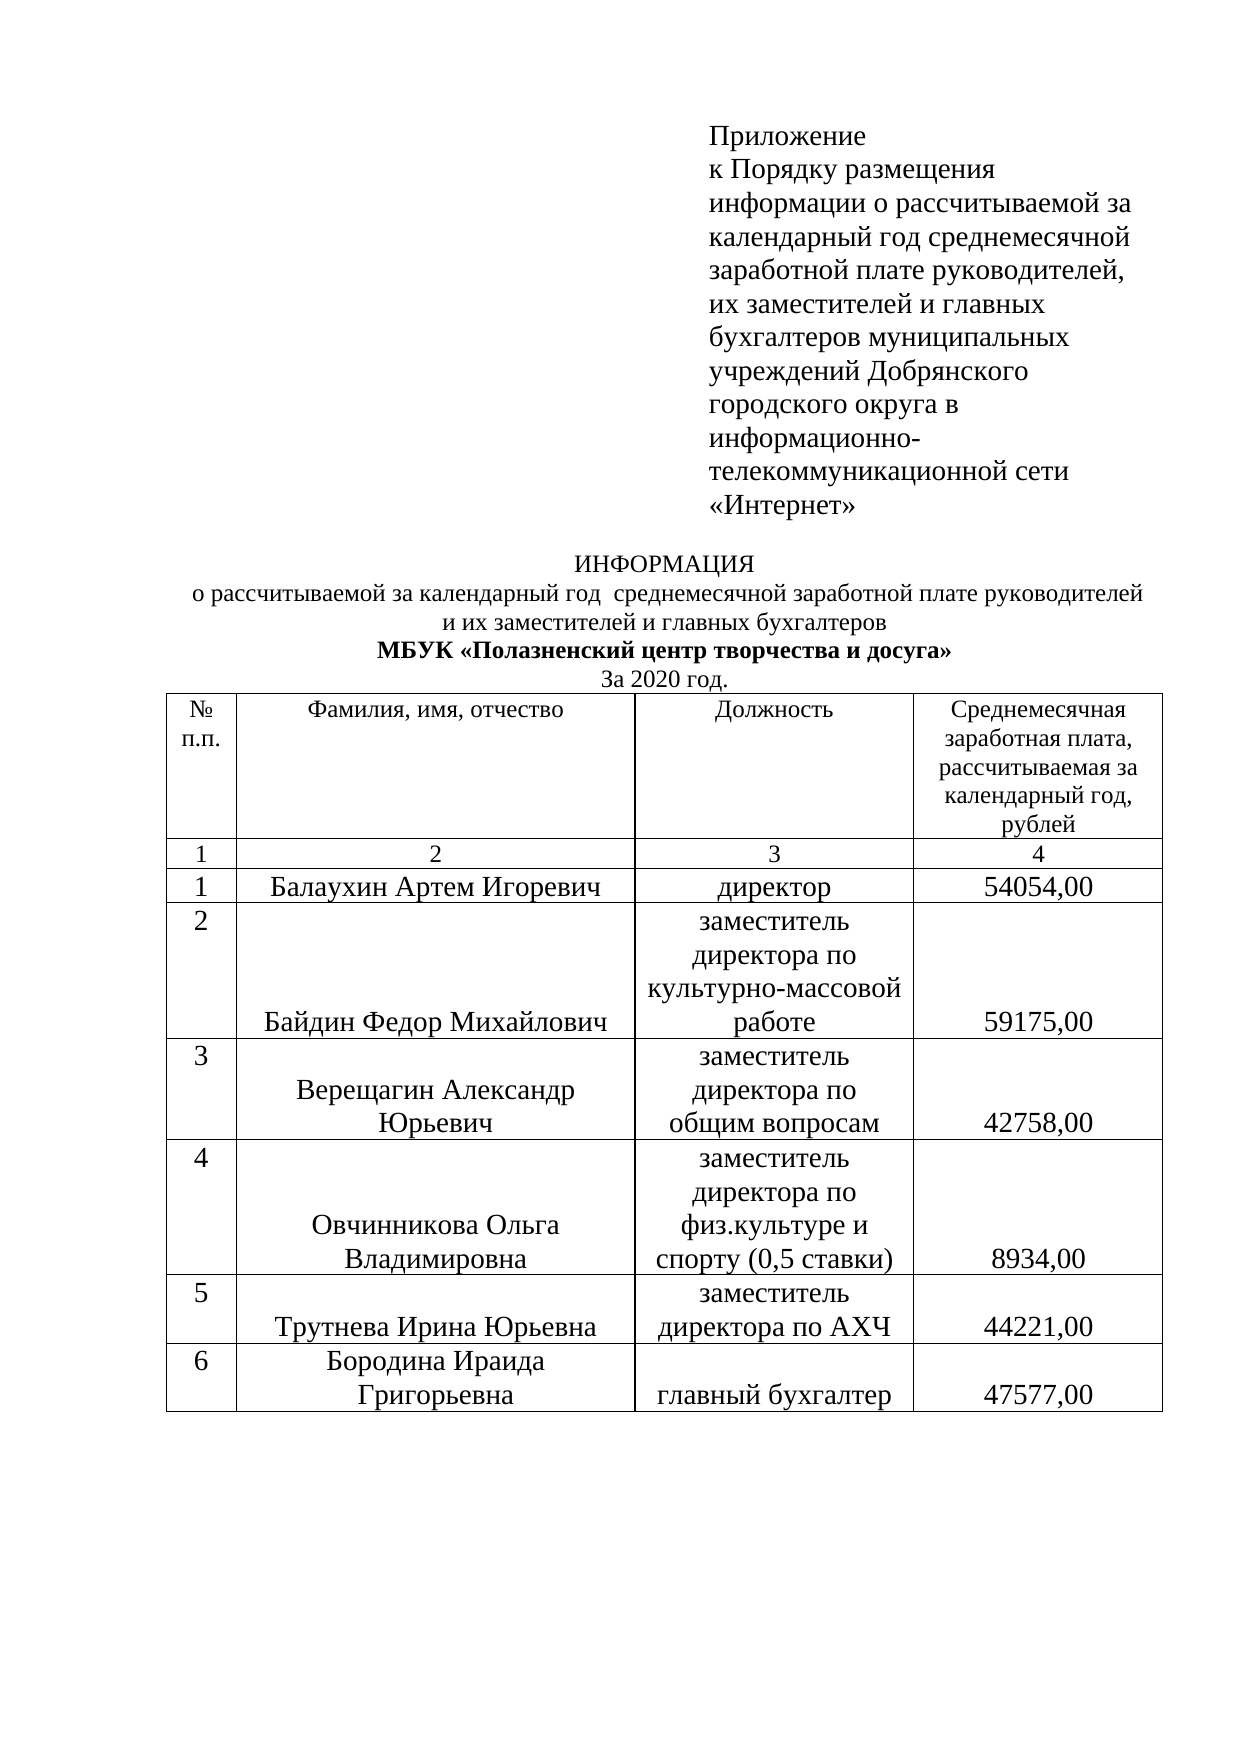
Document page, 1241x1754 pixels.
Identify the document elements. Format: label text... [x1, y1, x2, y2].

table_cell 4 [167, 1140, 236, 1274]
table_cell заместитель директора по культурно-массовой работе [636, 903, 913, 1037]
table_cell Трутнева Ирина Юрьевна [237, 1275, 634, 1342]
table_header № п.п. [167, 694, 236, 838]
text За 2020 год. [177, 664, 1152, 693]
table_header Фамилия, имя, отчество [237, 694, 634, 838]
table_cell 5 [167, 1275, 236, 1342]
table_cell 1 [167, 869, 236, 902]
text о рассчитываемой за календарный год среднемесячной заработной плате руководителей и их заместителей и главных бухгалтеров [177, 578, 1152, 636]
table_cell заместитель директора по общим вопросам [636, 1039, 913, 1139]
table_cell Бородина Ираида Григорьевна [237, 1344, 634, 1411]
table_cell заместитель директора по физ.культуре и спорту (0,5 ставки) [636, 1140, 913, 1274]
table_cell 1 [167, 839, 236, 868]
table_cell 8934,00 [914, 1140, 1162, 1274]
table_cell 3 [636, 839, 913, 868]
table_header Среднемесячная заработная плата, рассчитываемая за календарный год, рублей [914, 694, 1162, 838]
text ИНФОРМАЦИЯ [177, 549, 1152, 578]
table_cell Байдин Федор Михайлович [237, 903, 634, 1037]
table_cell 4 [914, 839, 1162, 868]
table_cell 2 [237, 839, 634, 868]
table_cell заместитель директора по АХЧ [636, 1275, 913, 1342]
table_cell 44221,00 [914, 1275, 1162, 1342]
table_cell 42758,00 [914, 1039, 1162, 1139]
text Приложение [709, 118, 1152, 152]
table_cell 6 [167, 1344, 236, 1411]
table_cell главный бухгалтер [636, 1344, 913, 1411]
text МБУК «Полазненский центр творчества и досуга» [177, 636, 1152, 664]
table_cell 47577,00 [914, 1344, 1162, 1411]
table_cell директор [636, 869, 913, 902]
table_cell Овчинникова Ольга Владимировна [237, 1140, 634, 1274]
table_cell Балаухин Артем Игоревич [237, 869, 634, 902]
text к Порядку размещения информации о рассчитываемой за календарный год среднемесячной заработной плате руководителей, их заместителей и главных бухгалтеров муниципальных учреждений Добрянского городского округа в информационно-телекоммуникационной сети «Интернет» [709, 152, 1152, 521]
table_cell 59175,00 [914, 903, 1162, 1037]
table_cell Верещагин Александр Юрьевич [237, 1039, 634, 1139]
table_cell 3 [167, 1039, 236, 1139]
table_cell 2 [167, 903, 236, 1037]
table_header Должность [636, 694, 913, 838]
table_cell 54054,00 [914, 869, 1162, 902]
